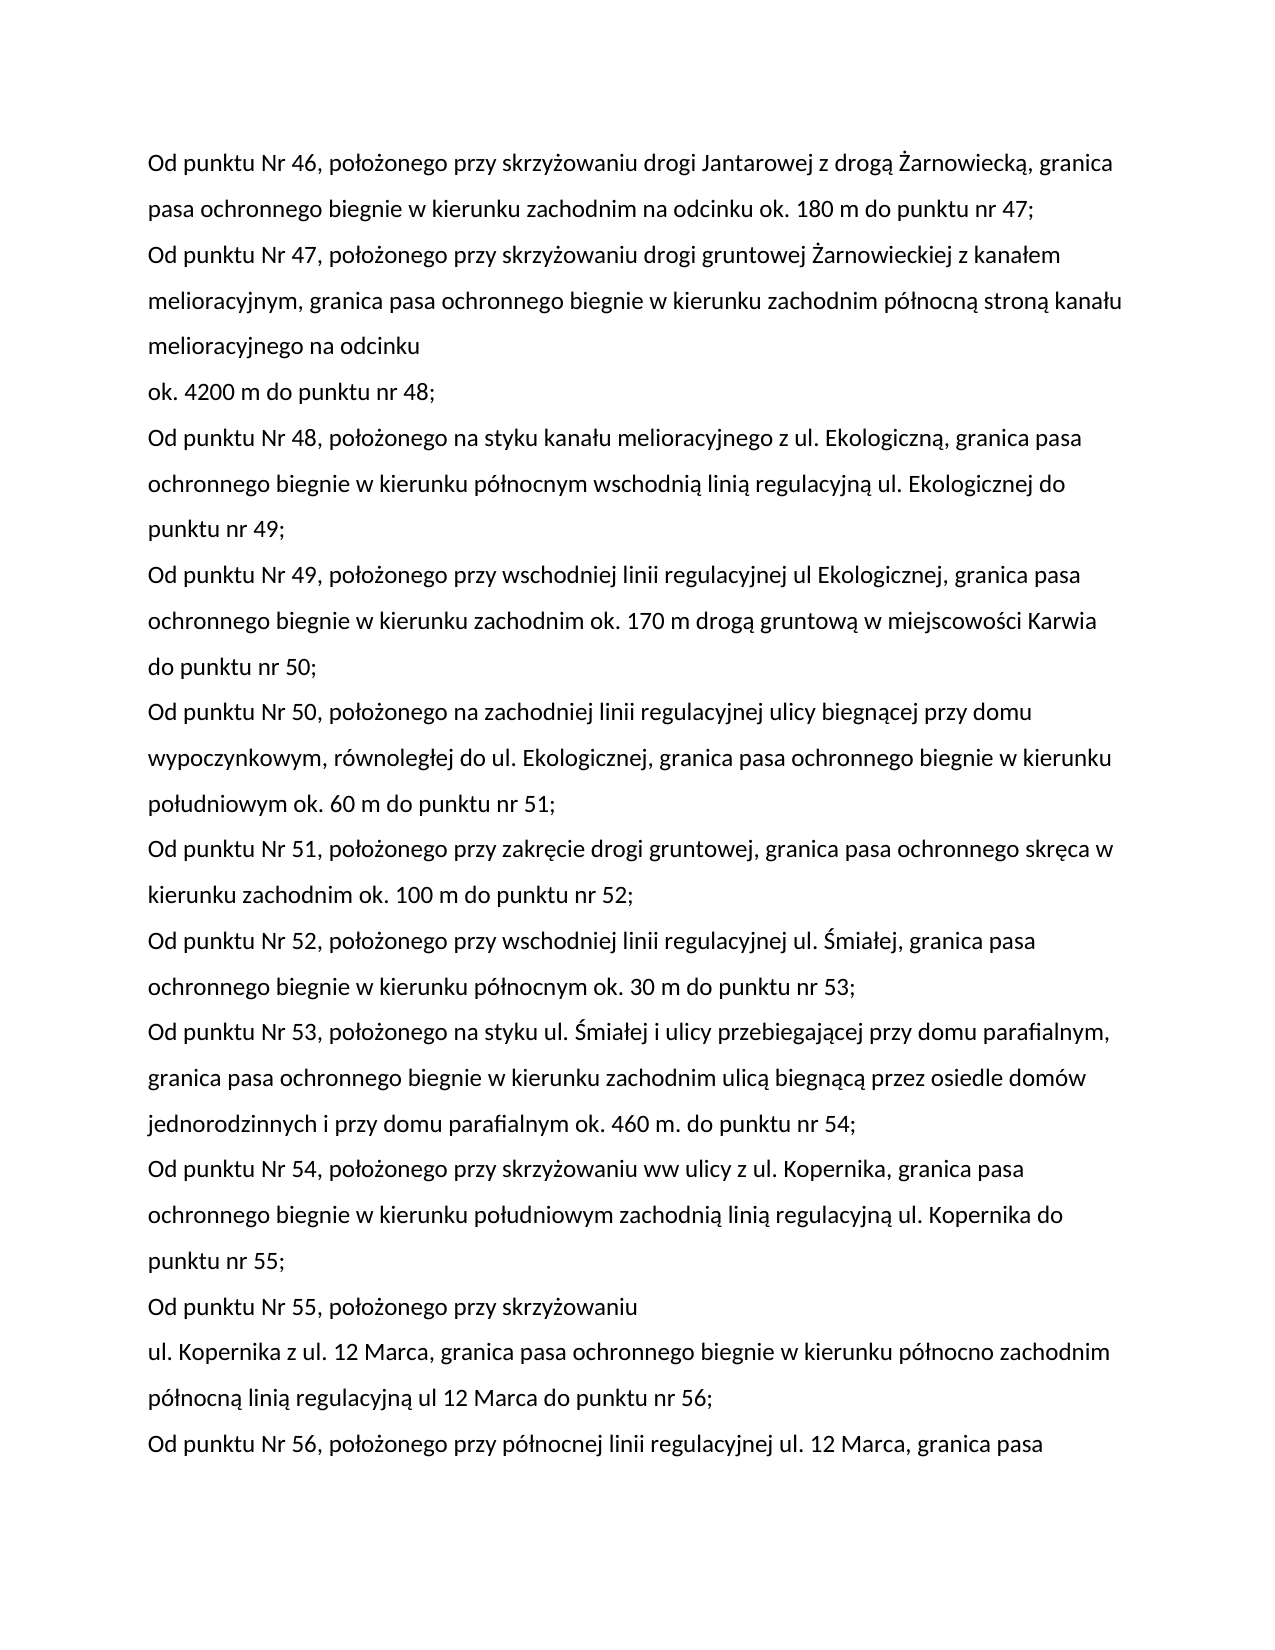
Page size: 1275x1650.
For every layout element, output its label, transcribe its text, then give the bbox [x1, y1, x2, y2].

text Od punktu Nr 54, położonego przy skrzyżowaniu ww ulicy z ul. Kopernika, granica pasa ochronnego biegnie w kierunku południowym zachodnią linią regulacyjną ul. Kopernika do punktu nr 55; [148, 1154, 1127, 1276]
text Od punktu Nr 48, położonego na styku kanału melioracyjnego z ul. Ekologiczną, granica pasa ochronnego biegnie w kierunku północnym wschodnią linią regulacyjną ul. Ekologicznej do punktu nr 49; [148, 422, 1127, 544]
text Od punktu Nr 47, położonego przy skrzyżowaniu drogi gruntowej Żarnowieckiej z kanałem melioracyjnym, granica pasa ochronnego biegnie w kierunku zachodnim północną stroną kanału melioracyjnego na odcinku [148, 239, 1127, 361]
text Od punktu Nr 53, położonego na styku ul. Śmiałej i ulicy przebiegającej przy domu parafialnym, granica pasa ochronnego biegnie w kierunku zachodnim ulicą biegnącą przez osiedle domów jednorodzinnych i przy domu parafialnym ok. 460 m. do punktu nr 54; [148, 1016, 1127, 1138]
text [148, 1428, 1127, 1458]
text Od punktu Nr 49, położonego przy wschodniej linii regulacyjnej ul Ekologicznej, granica pasa ochronnego biegnie w kierunku zachodnim ok. 170 m drogą gruntową w miejscowości Karwia do punktu nr 50; [148, 559, 1127, 681]
text Od punktu Nr 52, położonego przy wschodniej linii regulacyjnej ul. Śmiałej, granica pasa ochronnego biegnie w kierunku północnym ok. 30 m do punktu nr 53; [148, 925, 1127, 1001]
text ul. Kopernika z ul. 12 Marca, granica pasa ochronnego biegnie w kierunku północno zachodnim północną linią regulacyjną ul 12 Marca do punktu nr 56; [148, 1337, 1127, 1413]
text Od punktu Nr 55, położonego przy skrzyżowaniu [148, 1291, 1127, 1321]
text ok. 4200 m do punktu nr 48; [148, 376, 1127, 407]
text Od punktu Nr 46, położonego przy skrzyżowaniu drogi Jantarowej z drogą Żarnowiecką, granica pasa ochronnego biegnie w kierunku zachodnim na odcinku ok. 180 m do punktu nr 47; [148, 148, 1127, 224]
text Od punktu Nr 51, położonego przy zakręcie drogi gruntowej, granica pasa ochronnego skręca w kierunku zachodnim ok. 100 m do punktu nr 52; [148, 833, 1127, 910]
text Od punktu Nr 50, położonego na zachodniej linii regulacyjnej ulicy biegnącej przy domu wypoczynkowym, równoległej do ul. Ekologicznej, granica pasa ochronnego biegnie w kierunku południowym ok. 60 m do punktu nr 51; [148, 696, 1127, 818]
